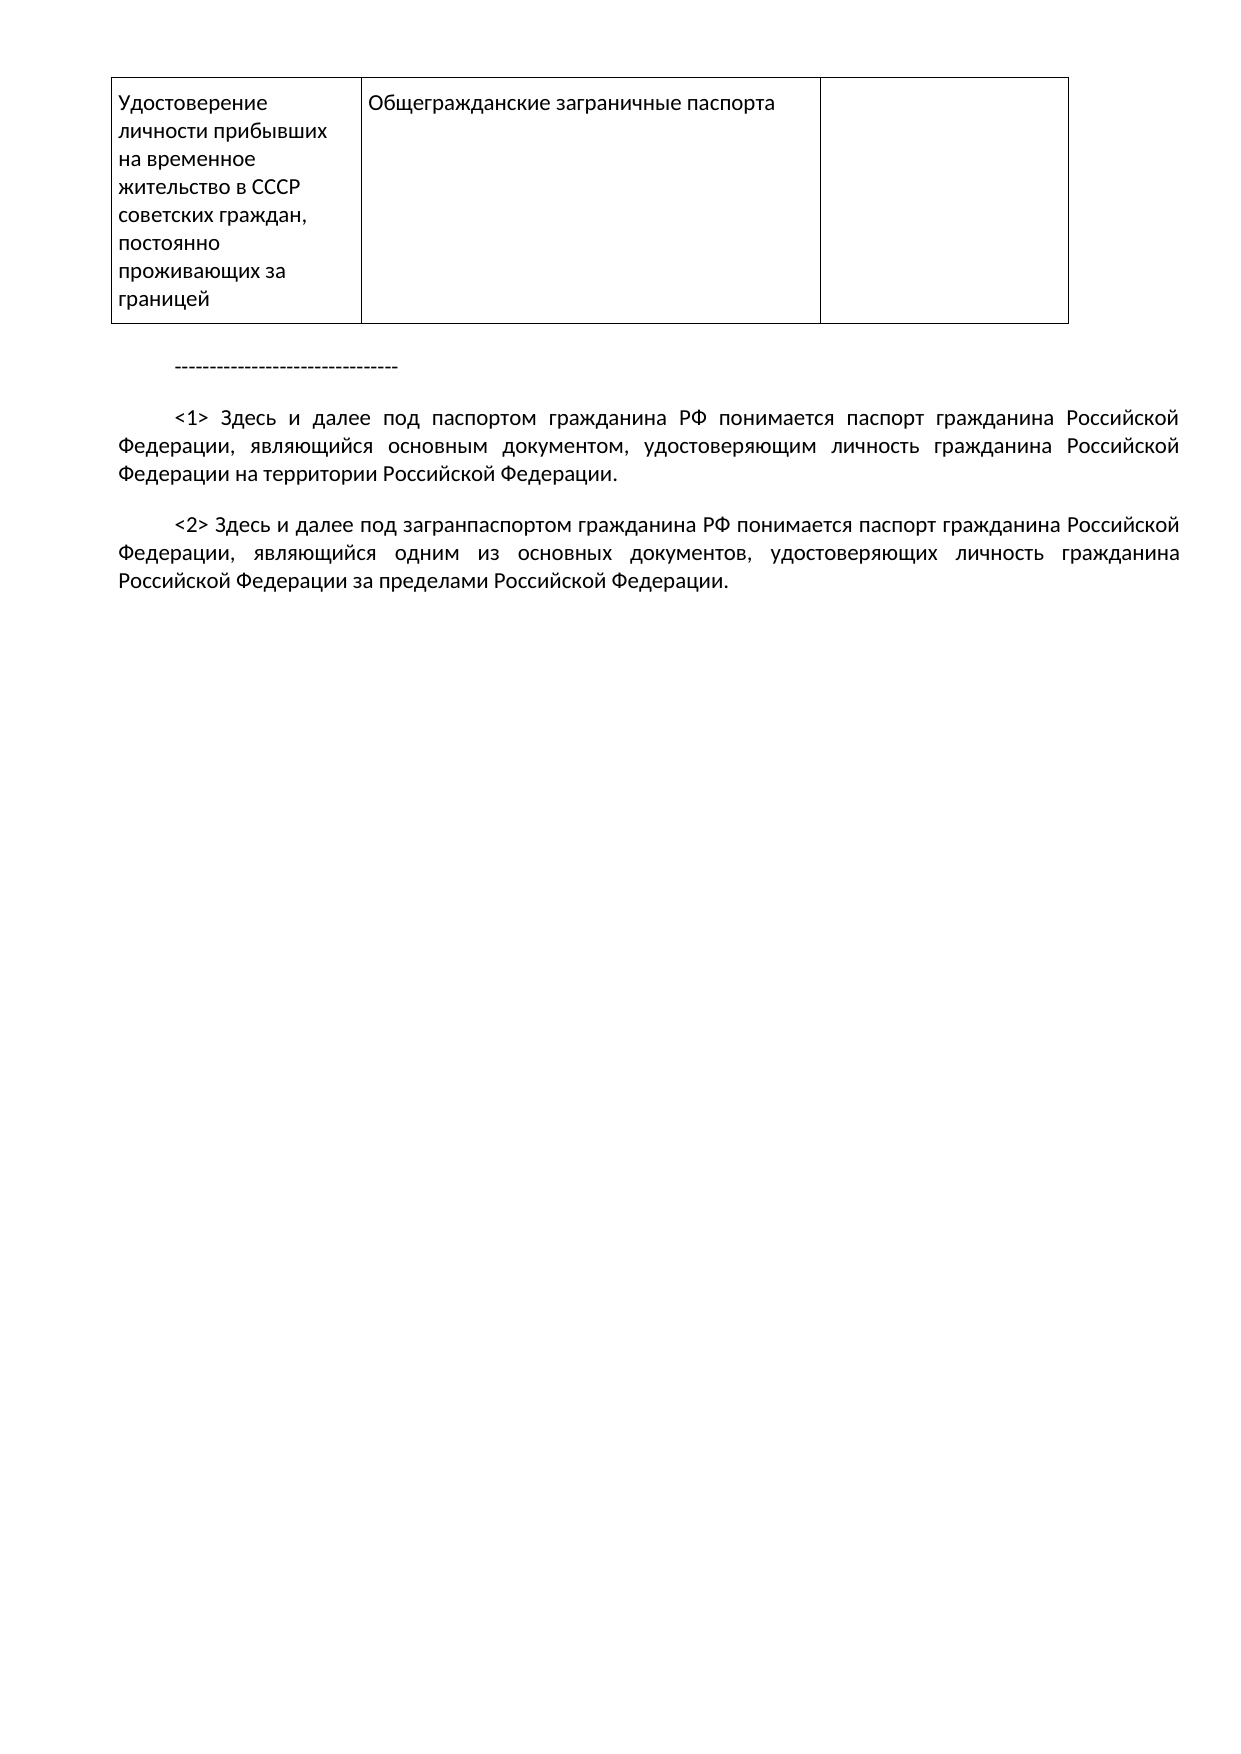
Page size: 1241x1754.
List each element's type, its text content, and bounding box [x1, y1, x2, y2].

text <2> Здесь и далее под загранпаспортом гражданина РФ понимается паспорт гражданина Российской Федерации, являющийся одним из основных документов, удостоверяющих личность гражданина Российской Федерации за пределами Российской Федерации. [118, 510, 1181, 594]
text -------------------------------- [118, 352, 1181, 380]
text <1> Здесь и далее под паспортом гражданина РФ понимается паспорт гражданина Российской Федерации, являющийся основным документом, удостоверяющим личность гражданина Российской Федерации на территории Российской Федерации. [118, 403, 1181, 487]
table_cell Общегражданские заграничные паспорта [362, 78, 820, 323]
table_cell Удостоверение личности прибывших на временное жительство в СССР советских граждан, постоянно проживающих за границей [112, 78, 361, 323]
